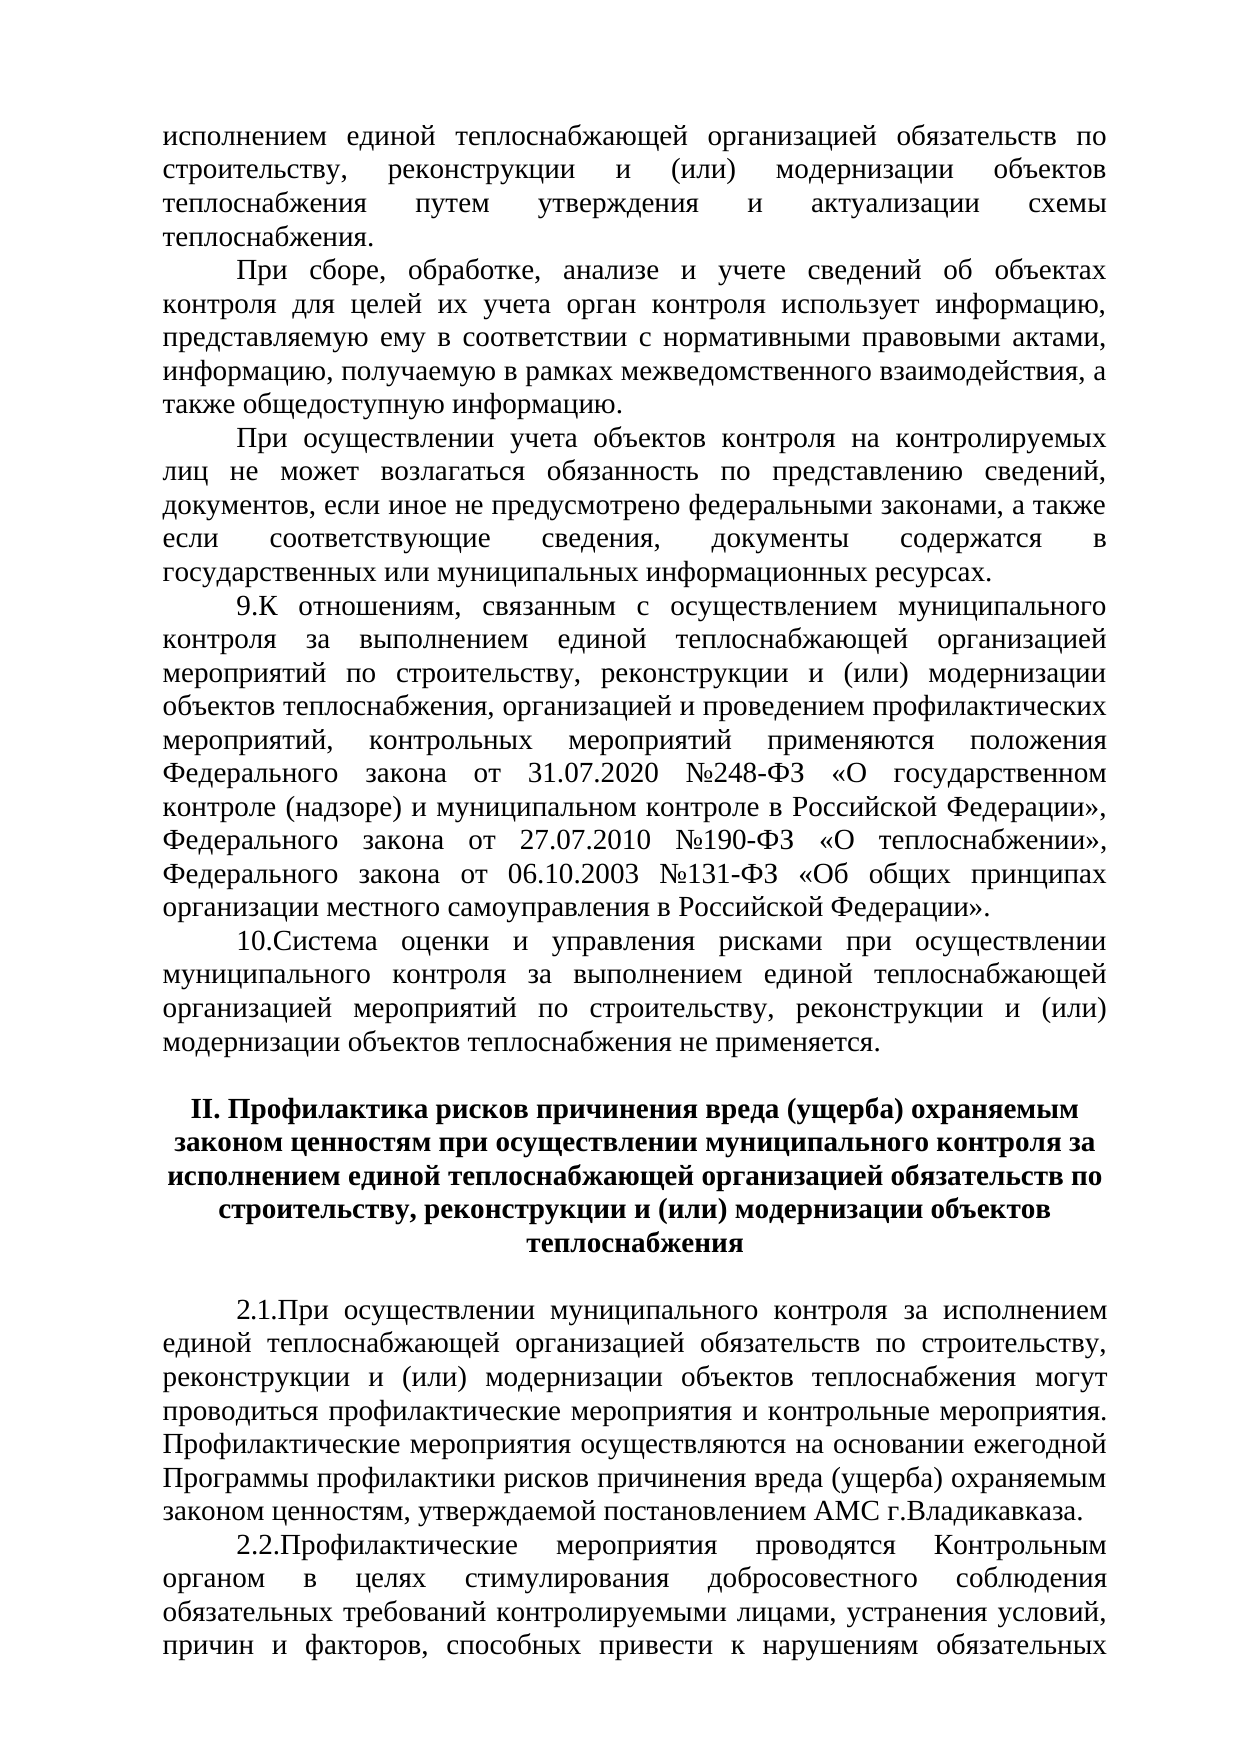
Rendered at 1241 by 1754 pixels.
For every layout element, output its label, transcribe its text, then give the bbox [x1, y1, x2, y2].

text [162, 118, 1107, 252]
text 2.1.При осуществлении муниципального контроля за исполнением единой теплоснабжающей организацией обязательств по строительству, реконструкции и (или) модернизации объектов теплоснабжения могут проводиться профилактические мероприятия и контрольные мероприятия. Профилактические мероприятия осуществляются на основании ежегодной Программы профилактики рисков причинения вреда (ущерба) охраняемым законом ценностям, утверждаемой постановлением АМС г.Владикавказа. [162, 1292, 1107, 1527]
text При сборе, обработке, анализе и учете сведений об объектах контроля для целей их учета орган контроля использует информацию, представляемую ему в соответствии с нормативными правовыми актами, информацию, получаемую в рамках межведомственного взаимодействия, а также общедоступную информацию. [162, 252, 1107, 420]
text II. Профилактика рисков причинения вреда (ущерба) охраняемым законом ценностям при осуществлении муниципального контроля за исполнением единой теплоснабжающей организацией обязательств по строительству, реконструкции и (или) модернизации объектов теплоснабжения [162, 1091, 1107, 1258]
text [162, 1527, 1107, 1661]
text 9.К отношениям, связанным с осуществлением муниципального контроля за выполнением единой теплоснабжающей организацией мероприятий по строительству, реконструкции и (или) модернизации объектов теплоснабжения, организацией и проведением профилактических мероприятий, контрольных мероприятий применяются положения Федерального закона от 31.07.2020 №248-ФЗ «О государственном контроле (надзоре) и муниципальном контроле в Российской Федерации», Федерального закона от 27.07.2010 №190-ФЗ «О теплоснабжении», Федерального закона от 06.10.2003 №131-ФЗ «Об общих принципах организации местного самоуправления в Российской Федерации». [162, 588, 1107, 923]
text 10.Система оценки и управления рисками при осуществлении муниципального контроля за выполнением единой теплоснабжающей организацией мероприятий по строительству, реконструкции и (или) модернизации объектов теплоснабжения не применяется. [162, 923, 1107, 1057]
text При осуществлении учета объектов контроля на контролируемых лиц не может возлагаться обязанность по представлению сведений, документов, если иное не предусмотрено федеральными законами, а также если соответствующие сведения, документы содержатся в государственных или муниципальных информационных ресурсах. [162, 420, 1107, 588]
